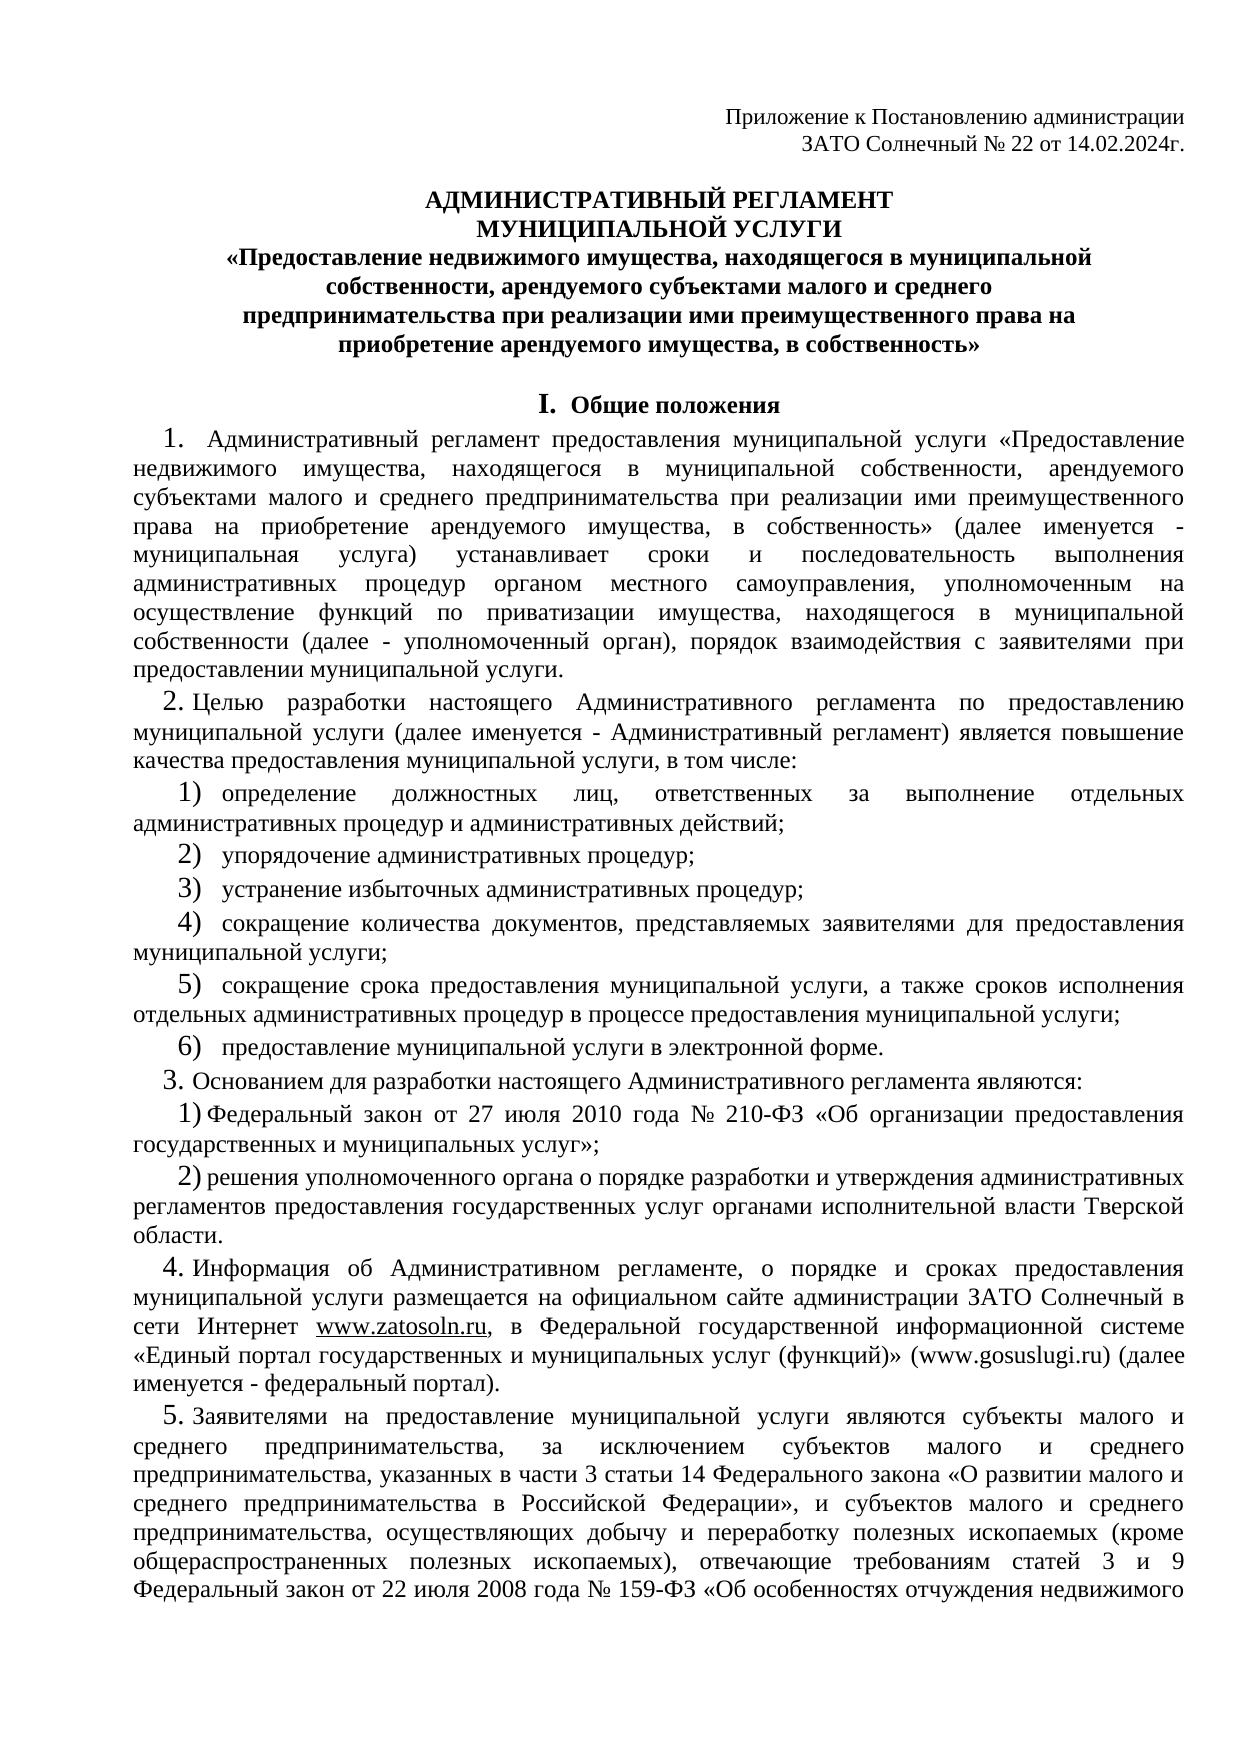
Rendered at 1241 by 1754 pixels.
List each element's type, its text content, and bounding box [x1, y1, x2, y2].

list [133, 1397, 1185, 1603]
list Основанием для разработки настоящего Административного регламента являются: [133, 1062, 1185, 1095]
text «Предоставление недвижимого имущества, находящегося в муниципальной собственности, арендуемого субъектами малого и среднего предпринимательства при реализации ими преимущественного права на приобретение арендуемого имущества, в собственность» [133, 242, 1185, 357]
list сокращение срока предоставления муниципальной услуги, а также сроков исполнения отдельных административных процедур в процессе предоставления муниципальной услуги; [133, 966, 1185, 1028]
list предоставление муниципальной услуги в электронной форме. [133, 1028, 1185, 1062]
text Приложение к Постановлению администрации ЗАТО Солнечный № 22 от 14.02.2024г. [709, 103, 1185, 156]
list Информация об Административном регламенте, о порядке и сроках предоставления муниципальной услуги размещается на официальном сайте администрации ЗАТО Солнечный в сети Интернет www.zatosoln.ru, в Федеральной государственной информационной системе «Единый портал государственных и муниципальных услуг (функций)» (www.gosuslugi.ru) (далее именуется - федеральный портал). [133, 1249, 1185, 1397]
list сокращение количества документов, представляемых заявителями для предоставления муниципальной услуги; [133, 904, 1185, 966]
list Общие положения [133, 386, 1185, 420]
list решения уполномоченного органа о порядке разработки и утверждения административных регламентов предоставления государственных услуг органами исполнительной власти Тверской области. [133, 1158, 1185, 1249]
list устранение избыточных административных процедур; [133, 870, 1185, 904]
list определение должностных лиц, ответственных за выполнение отдельных административных процедур и административных действий; [133, 774, 1185, 837]
list Федеральный закон от 27 июля 2010 года № 210-ФЗ «Об организации предоставления государственных и муниципальных услуг»; [133, 1095, 1185, 1158]
list Целью разработки настоящего Административного регламента по предоставлению муниципальной услуги (далее именуется - Административный регламент) является повышение качества предоставления муниципальной услуги, в том числе: [133, 683, 1185, 774]
text АДМИНИСТРАТИВНЫЙ РЕГЛАМЕНТ МУНИЦИПАЛЬНОЙ УСЛУГИ [133, 185, 1185, 242]
list Административный регламент предоставления муниципальной услуги «Предоставление недвижимого имущества, находящегося в муниципальной собственности, арендуемого субъектами малого и среднего предпринимательства при реализации ими преимущественного права на приобретение арендуемого имущества, в собственность» (далее именуется - муниципальная услуга) устанавливает сроки и последовательность выполнения административных процедур органом местного самоуправления, уполномоченным на осуществление функций по приватизации имущества, находящегося в муниципальной собственности (далее - уполномоченный орган), порядок взаимодействия с заявителями при предоставлении муниципальной услуги. [133, 420, 1185, 683]
list упорядочение административных процедур; [133, 837, 1185, 870]
